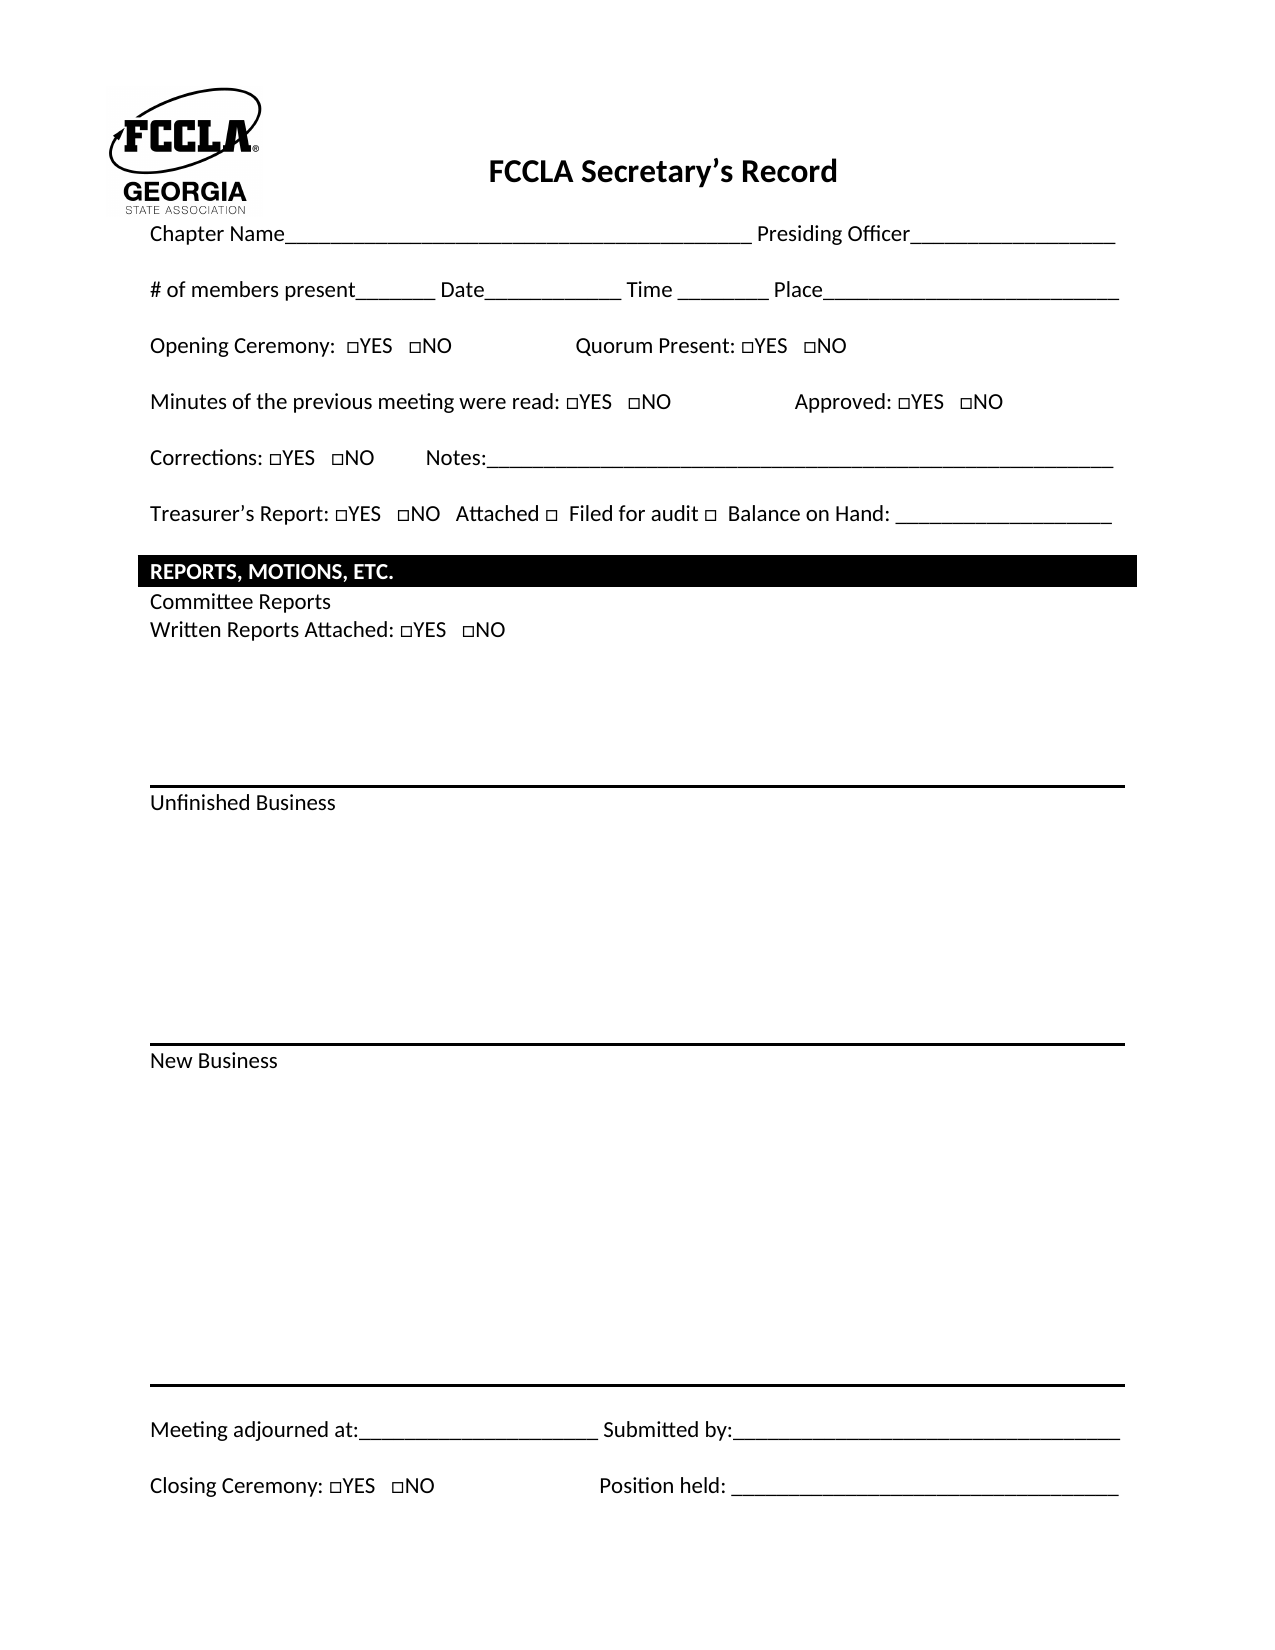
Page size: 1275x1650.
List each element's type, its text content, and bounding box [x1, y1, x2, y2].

text Minutes of the previous meeting were read: □YES □NO Approved: □YES □NO [150, 387, 1125, 415]
table_header REPORTS, MOTIONS, ETC. [140, 557, 1135, 585]
text Written Reports Attached: □YES □NO [150, 615, 1125, 643]
text New Business [150, 1046, 1125, 1074]
text Unfinished Business [150, 788, 1125, 817]
text Committee Reports [150, 587, 1125, 615]
text # of members present_______ Date____________ Time ________ Place__________________________ [150, 275, 1125, 303]
text Corrections: □YES □NO Notes:_______________________________________________________ [150, 443, 1125, 471]
text Opening Ceremony: □YES □NO Quorum Present: □YES □NO [150, 331, 1125, 359]
text Meeting adjourned at:_____________________ Submitted by:__________________________________ [150, 1415, 1125, 1443]
text Chapter Name_________________________________________ Presiding Officer__________________ [150, 219, 1125, 247]
text Treasurer’s Report: □YES □NO Attached □ Filed for audit □ Balance on Hand: ___________________ [150, 499, 1125, 527]
text Closing Ceremony: □YES □NO Position held: __________________________________ [150, 1471, 1125, 1499]
picture [106, 86, 263, 217]
text FCCLA Secretary’s Record [263, 150, 1125, 191]
